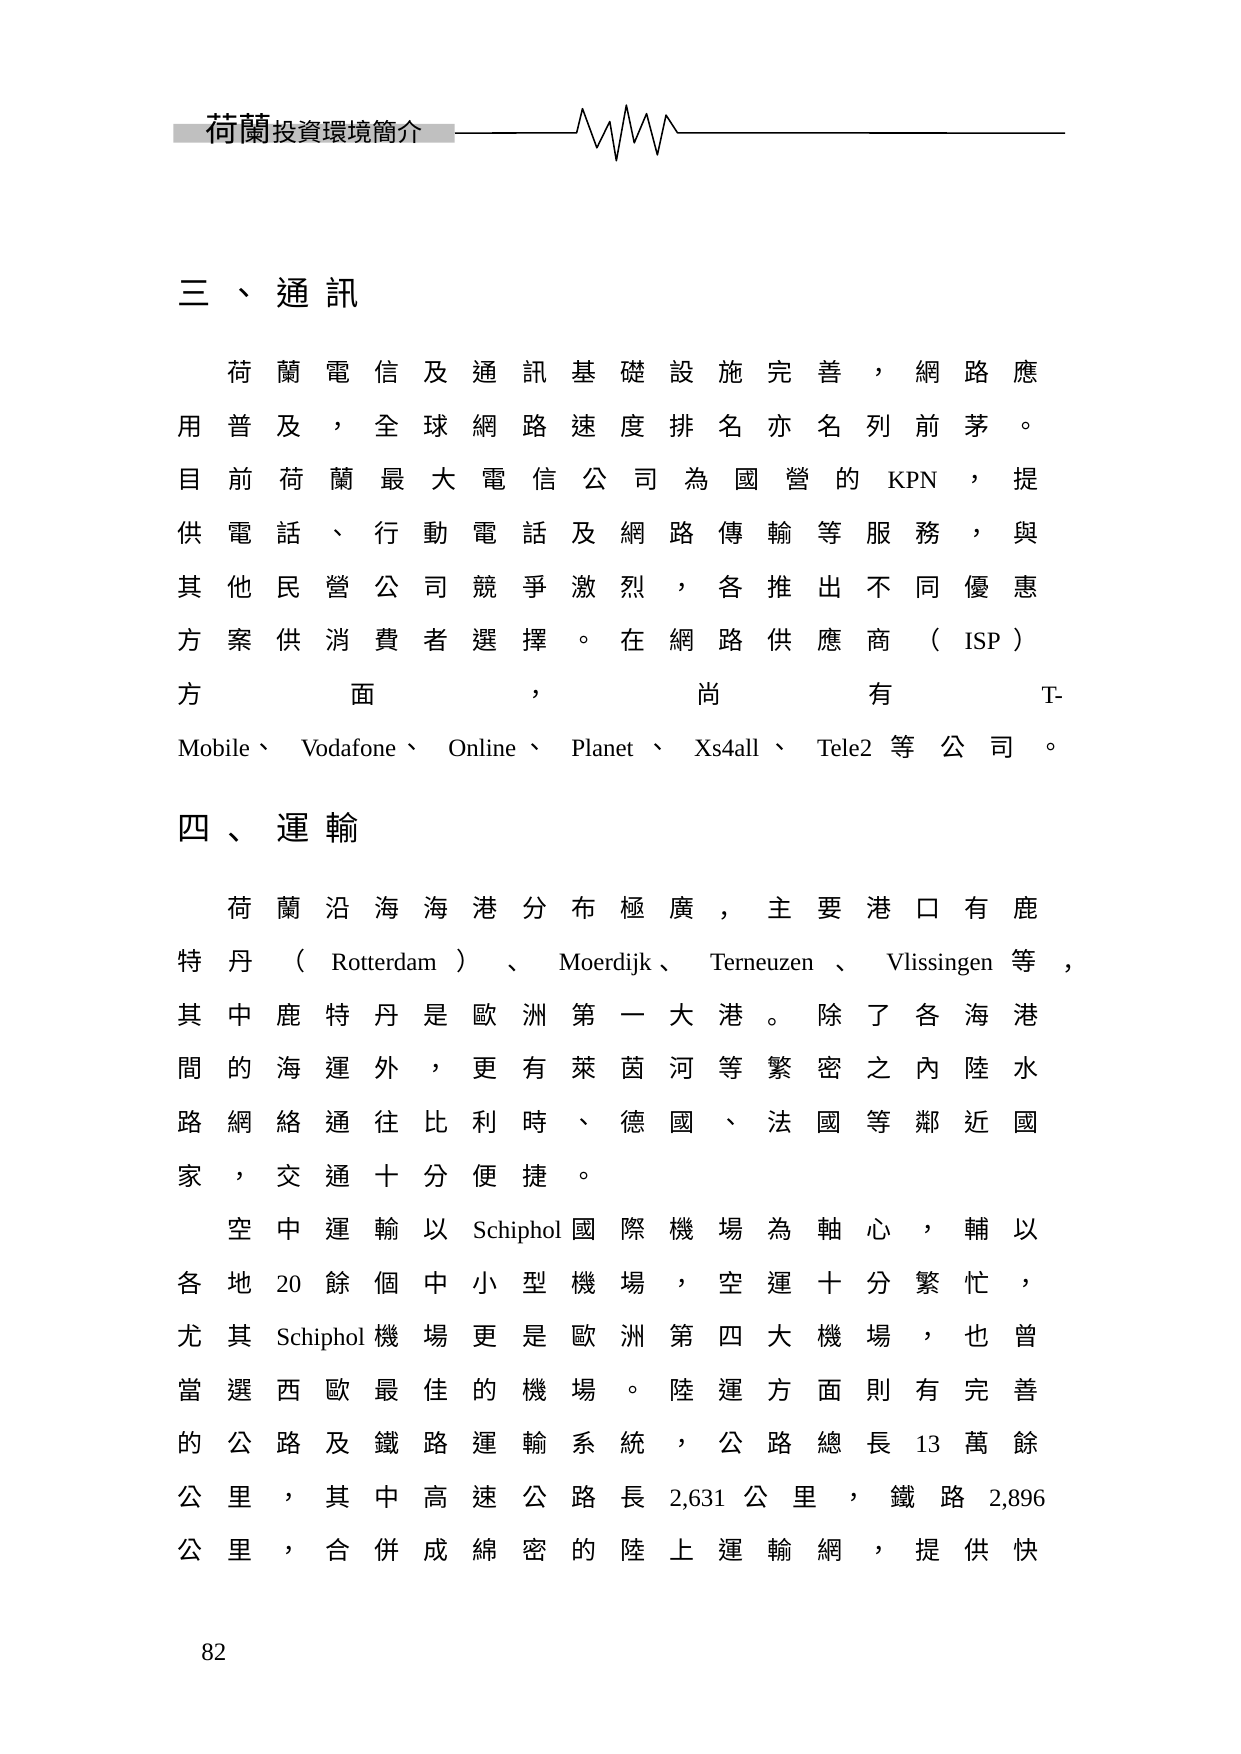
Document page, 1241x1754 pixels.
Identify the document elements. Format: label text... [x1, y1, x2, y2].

text 荷蘭沿海海港分布極廣，主要港口有鹿特丹（Rotterdam）、Moerdijk、Terneuzen、Vlissingen等，其中鹿特丹是歐洲第一大港。除了各海港間的海運外，更有萊茵河等繁密之內陸水路網絡通往比利時、德國、法國等鄰近國家，交通十分便捷。 [178, 880, 1063, 1201]
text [178, 1201, 1063, 1576]
text 四、運輸 [178, 799, 1063, 853]
text 三、通訊 [178, 264, 1063, 317]
text 荷蘭電信及通訊基礎設施完善，網路應用普及，全球網路速度排名亦名列前茅。目前荷蘭最大電信公司為國營的KPN，提供電話、行動電話及網路傳輸等服務，與其他民營公司競爭激烈，各推出不同優惠方案供消費者選擇。在網路供應商（ISP）方面，尚有T-Mobile、Vodafone、Online、Planet、Xs4all、Tele2等公司。 [178, 344, 1063, 773]
